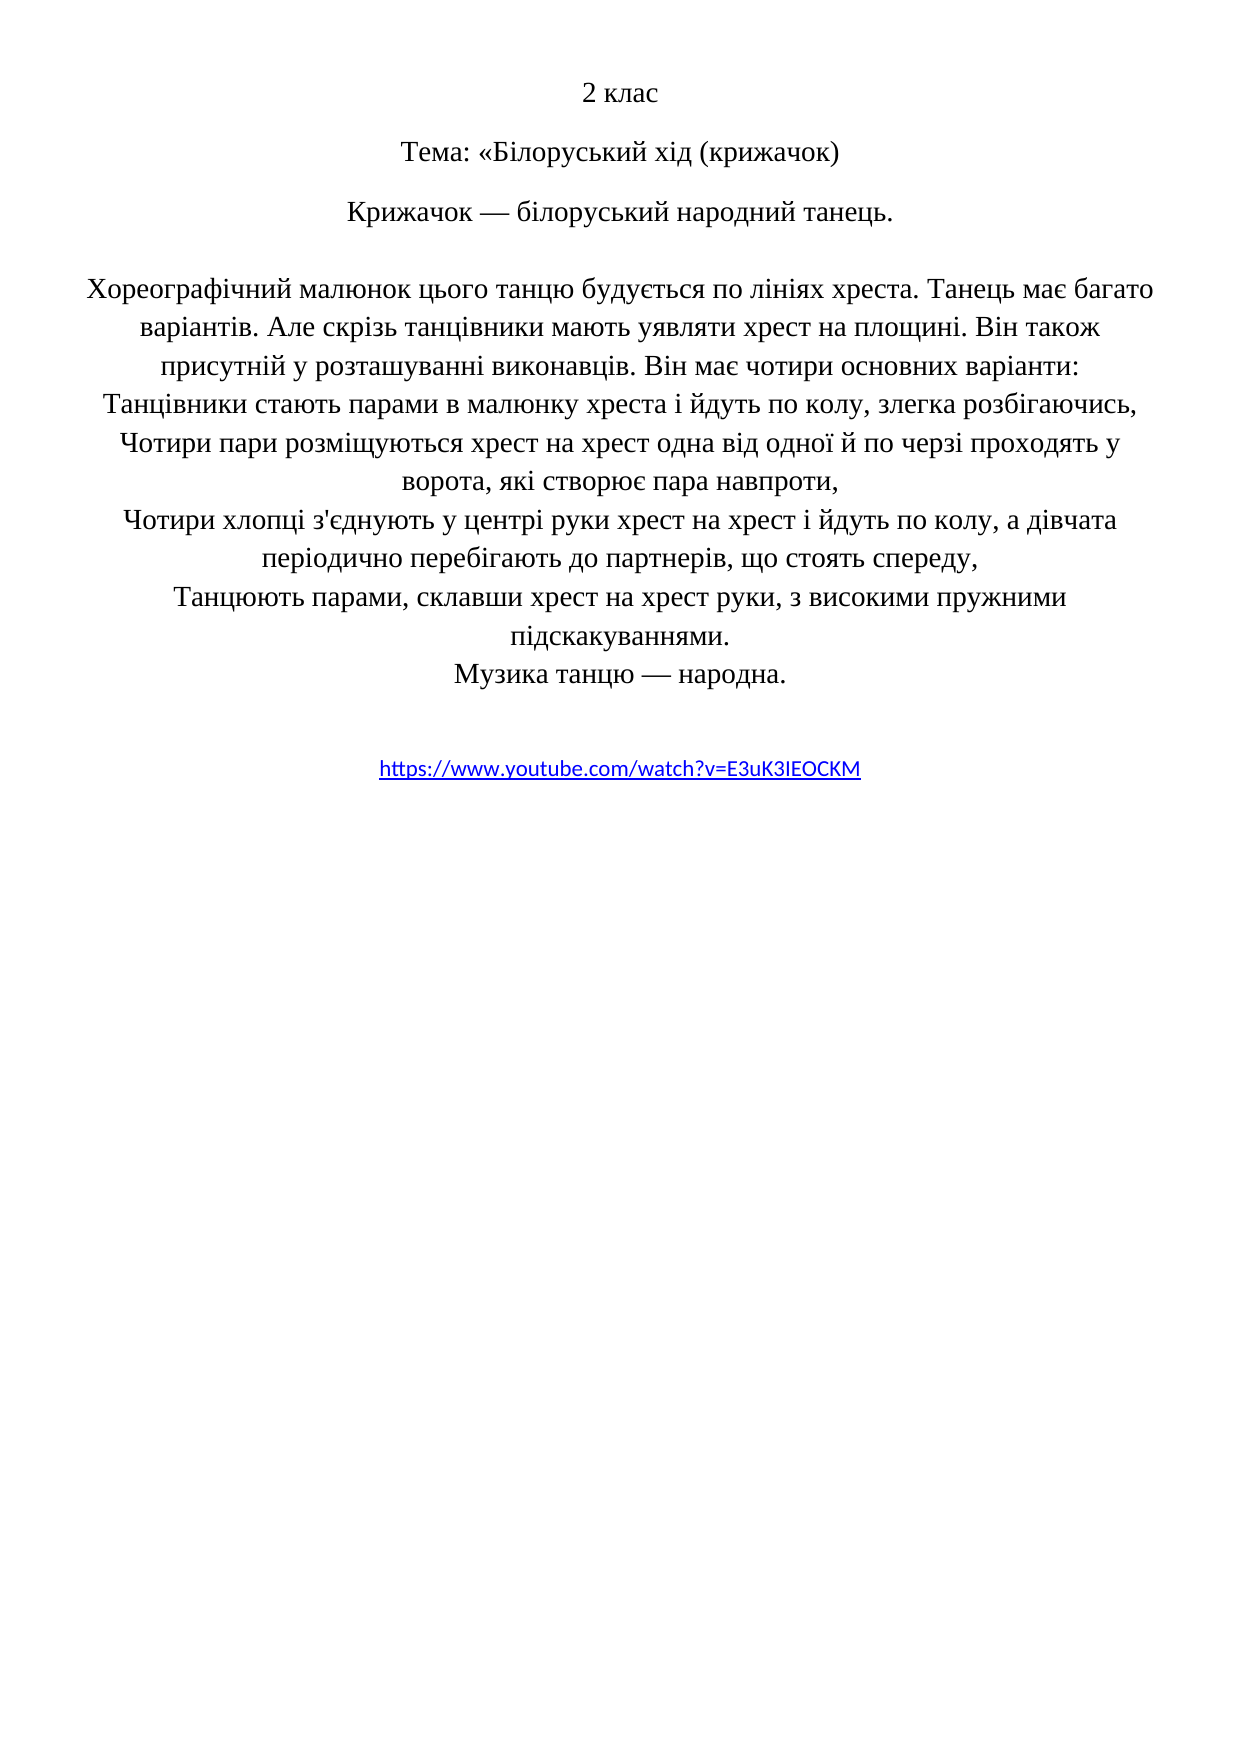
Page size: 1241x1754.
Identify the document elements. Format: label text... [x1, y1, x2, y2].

text Музика танцю — народна. [75, 656, 1165, 690]
text Танцюють парами, склавши хрест на хрест руки, з високими пружними підскакуваннями. [75, 579, 1165, 651]
text Чотири пари розміщуються хрест на хрест одна від одної й по черзі проходять у ворота, які створює пара навпроти, [75, 425, 1165, 497]
text Танцівники стають парами в малюнку хреста і йдуть по колу, злегка розбігаючись, [75, 386, 1165, 420]
text Тема: «Білоруський хід (крижачок) [75, 134, 1165, 168]
text 2 клас [75, 75, 1165, 108]
text Крижачок — білоруський народний танець. [75, 194, 1165, 227]
text Чотири хлопці з'єднують у центрі руки хрест на хрест і йдуть по колу, а дівчата періодично перебігають до партнерів, що стоять спереду, [75, 502, 1165, 574]
text Хореографічний малюнок цього танцю будується по лініях хреста. Танець має багато варіантів. Але скрізь танцівники мають уявляти хрест на площині. Він також присутній у розташуванні виконавців. Він має чотири основних варіанти: [75, 271, 1165, 381]
text https://www.youtube.com/watch?v=E3uK3IEOCKM [75, 754, 1165, 782]
